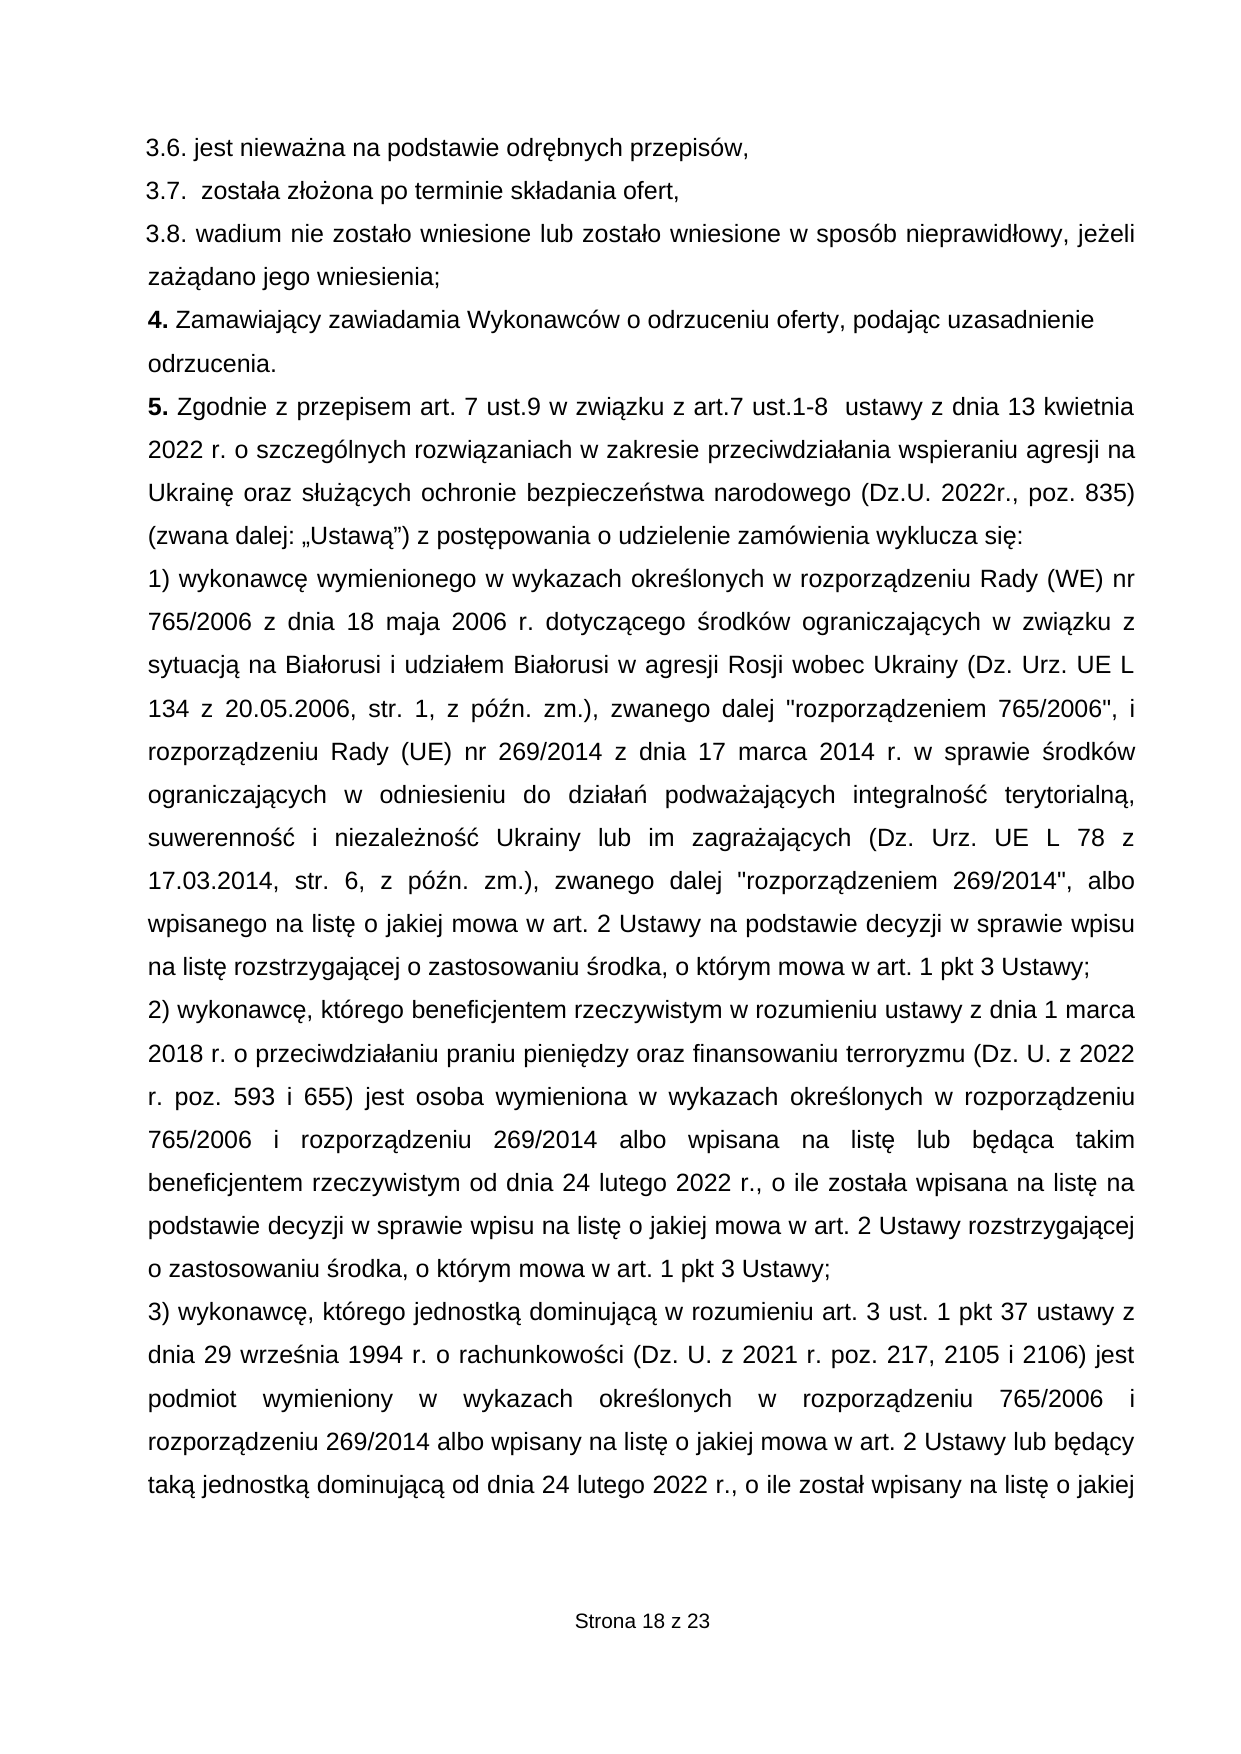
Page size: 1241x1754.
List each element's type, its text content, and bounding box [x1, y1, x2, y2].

text 3.7. została złożona po terminie składania ofert, [145, 176, 1137, 205]
text 1) wykonawcę wymienionego w wykazach określonych w rozporządzeniu Rady (WE) nr 765/2006 z dnia 18 maja 2006 r. dotyczącego środków ograniczających w związku z sytuacją na Białorusi i udziałem Białorusi w agresji Rosji wobec Ukrainy (Dz. Urz. UE L 134 z 20.05.2006, str. 1, z późn. zm.), zwanego dalej "rozporządzeniem 765/2006", i rozporządzeniu Rady (UE) nr 269/2014 z dnia 17 marca 2014 r. w sprawie środków ograniczających w odniesieniu do działań podważających integralność terytorialną, suwerenność i niezależność Ukrainy lub im zagrażających (Dz. Urz. UE L 78 z 17.03.2014, str. 6, z późn. zm.), zwanego dalej "rozporządzeniem 269/2014", albo wpisanego na listę o jakiej mowa w art. 2 Ustawy na podstawie decyzji w sprawie wpisu na listę rozstrzygającej o zastosowaniu środka, o którym mowa w art. 1 pkt 3 Ustawy; [148, 564, 1137, 981]
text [148, 1297, 1137, 1498]
list 4. Zamawiający zawiadamia Wykonawców o odrzuceniu oferty, podając uzasadnienie odrzucenia. [148, 305, 1137, 377]
text 3.6. jest nieważna na podstawie odrębnych przepisów, [145, 133, 1137, 162]
text 2) wykonawcę, którego beneficjentem rzeczywistym w rozumieniu ustawy z dnia 1 marca 2018 r. o przeciwdziałaniu praniu pieniędzy oraz finansowaniu terroryzmu (Dz. U. z 2022 r. poz. 593 i 655) jest osoba wymieniona w wykazach określonych w rozporządzeniu 765/2006 i rozporządzeniu 269/2014 albo wpisana na listę lub będąca takim beneficjentem rzeczywistym od dnia 24 lutego 2022 r., o ile została wpisana na listę na podstawie decyzji w sprawie wpisu na listę o jakiej mowa w art. 2 Ustawy rozstrzygającej o zastosowaniu środka, o którym mowa w art. 1 pkt 3 Ustawy; [148, 995, 1137, 1283]
text 3.8. wadium nie zostało wniesione lub zostało wniesione w sposób nieprawidłowy, jeżeli zażądano jego wniesienia; [145, 219, 1137, 291]
text 5. Zgodnie z przepisem art. 7 ust.9 w związku z art.7 ust.1-8 ustawy z dnia 13 kwietnia 2022 r. o szczególnych rozwiązaniach w zakresie przeciwdziałania wspieraniu agresji na Ukrainę oraz służących ochronie bezpieczeństwa narodowego (Dz.U. 2022r., poz. 835) (zwana dalej: „Ustawą”) z postępowania o udzielenie zamówienia wyklucza się: [148, 392, 1137, 550]
